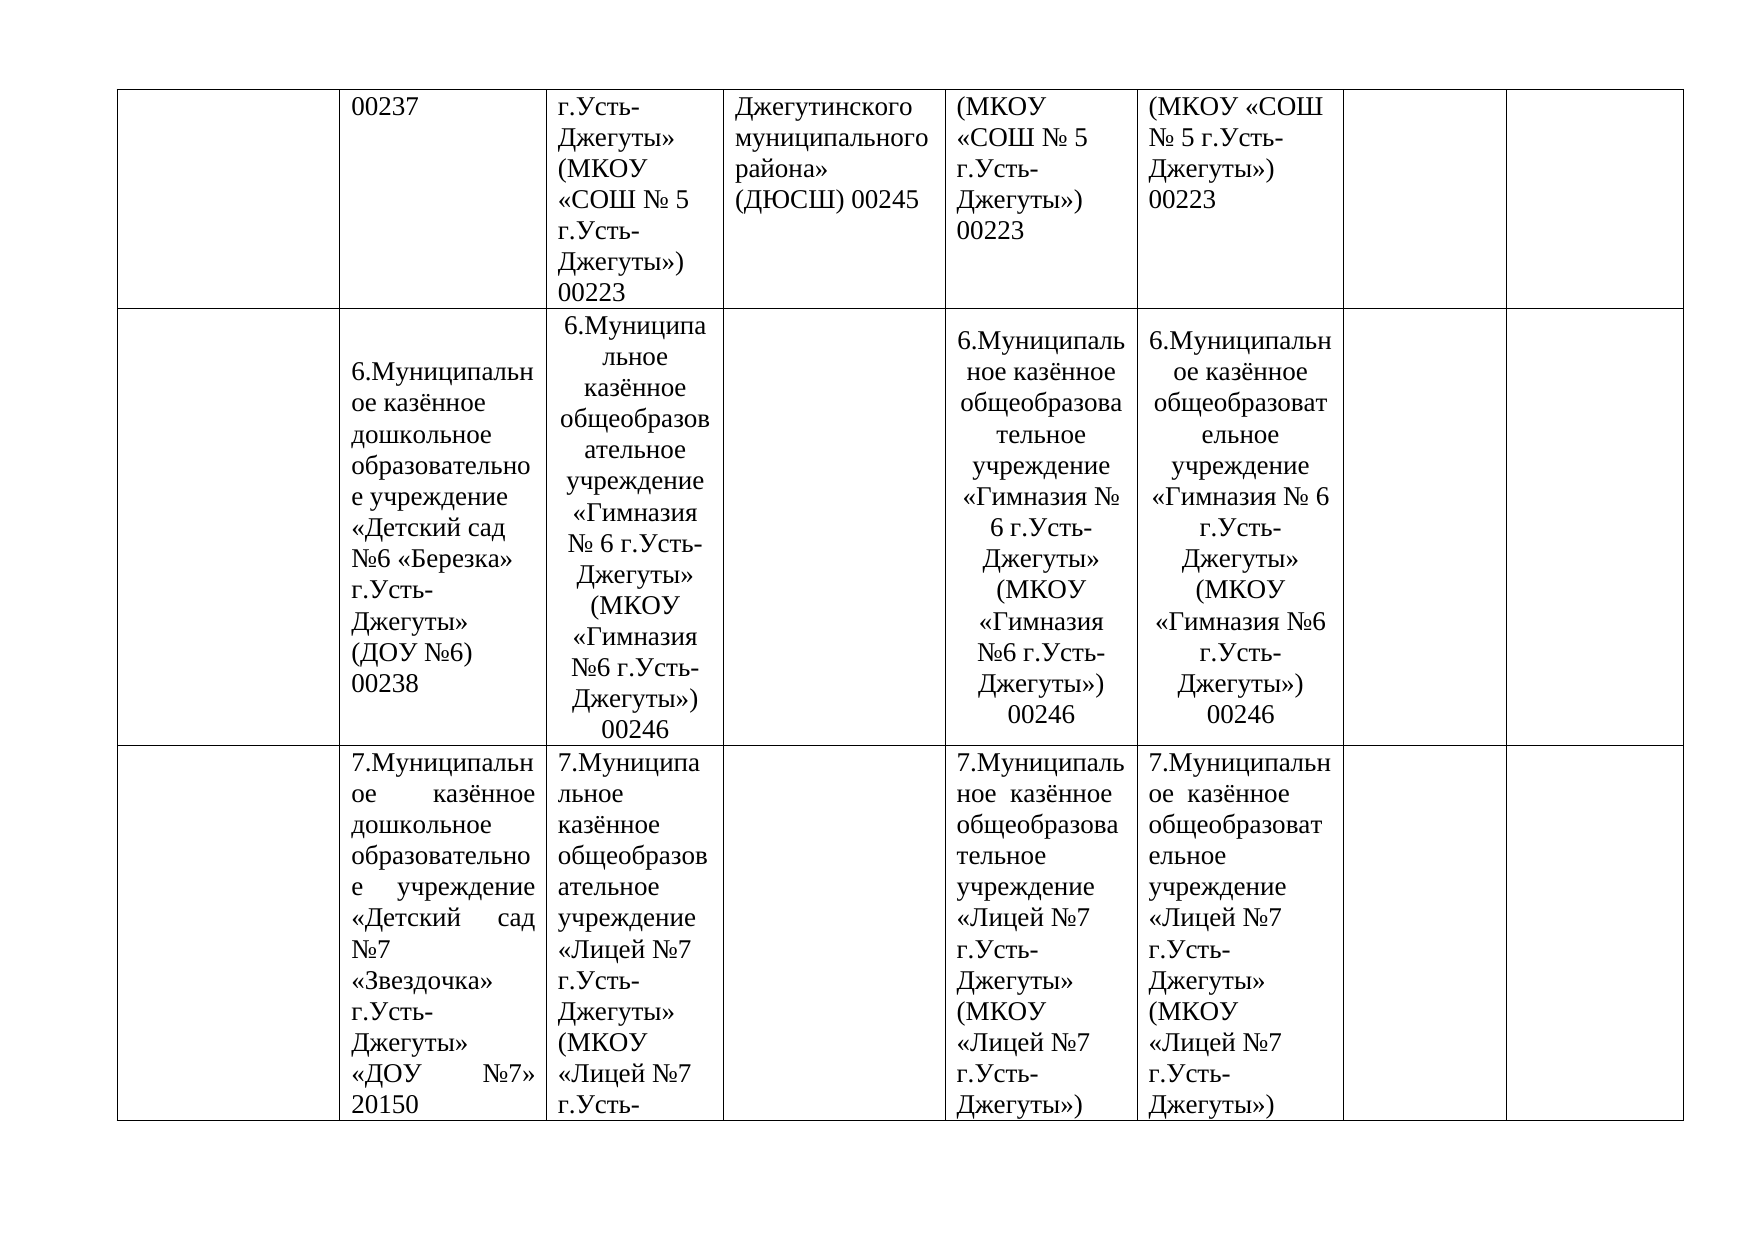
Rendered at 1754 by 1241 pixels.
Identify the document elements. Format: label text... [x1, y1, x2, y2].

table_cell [724, 90, 945, 308]
table_cell [724, 746, 945, 1119]
table_cell [118, 309, 339, 745]
table_cell [1344, 90, 1506, 308]
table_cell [946, 90, 1137, 308]
table_cell [724, 309, 945, 745]
table_cell [1507, 309, 1683, 745]
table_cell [547, 746, 723, 1119]
table_cell [1344, 746, 1506, 1119]
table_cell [946, 746, 1137, 1119]
table_cell 6.Муниципальное казённое общеобразовательное учреждение «Гимназия № .Усть-Джегуты» (МКОУ «Гимназия №6 г.Усть-Джегуты») 00246 [946, 309, 1137, 745]
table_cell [547, 90, 723, 308]
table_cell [340, 746, 546, 1119]
table_cell [1507, 746, 1683, 1119]
table_cell 6.Муниципальное казённое общеобразовательное учреждение «Гимназия № .Усть-Джегуты» (МКОУ «Гимназия №6 г.Усть-Джегуты») 00246 [547, 309, 723, 745]
table_cell [1507, 90, 1683, 308]
table_cell [1344, 309, 1506, 745]
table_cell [1138, 90, 1343, 308]
table_cell [118, 746, 339, 1119]
table_cell 6.Муниципальное казённое общеобразовательное учреждение «Гимназия № .Усть-Джегуты» (МКОУ «Гимназия №6 г.Усть-Джегуты») 00246 [1138, 309, 1343, 745]
table_cell 6.Муниципальное казённое дошкольное образовательное учреждение «Детский сад №6 «Березка» г.Усть-Джегуты» (ДОУ №6) 00238 [340, 309, 546, 745]
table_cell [340, 90, 546, 308]
table_cell [118, 90, 339, 308]
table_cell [1138, 746, 1343, 1119]
